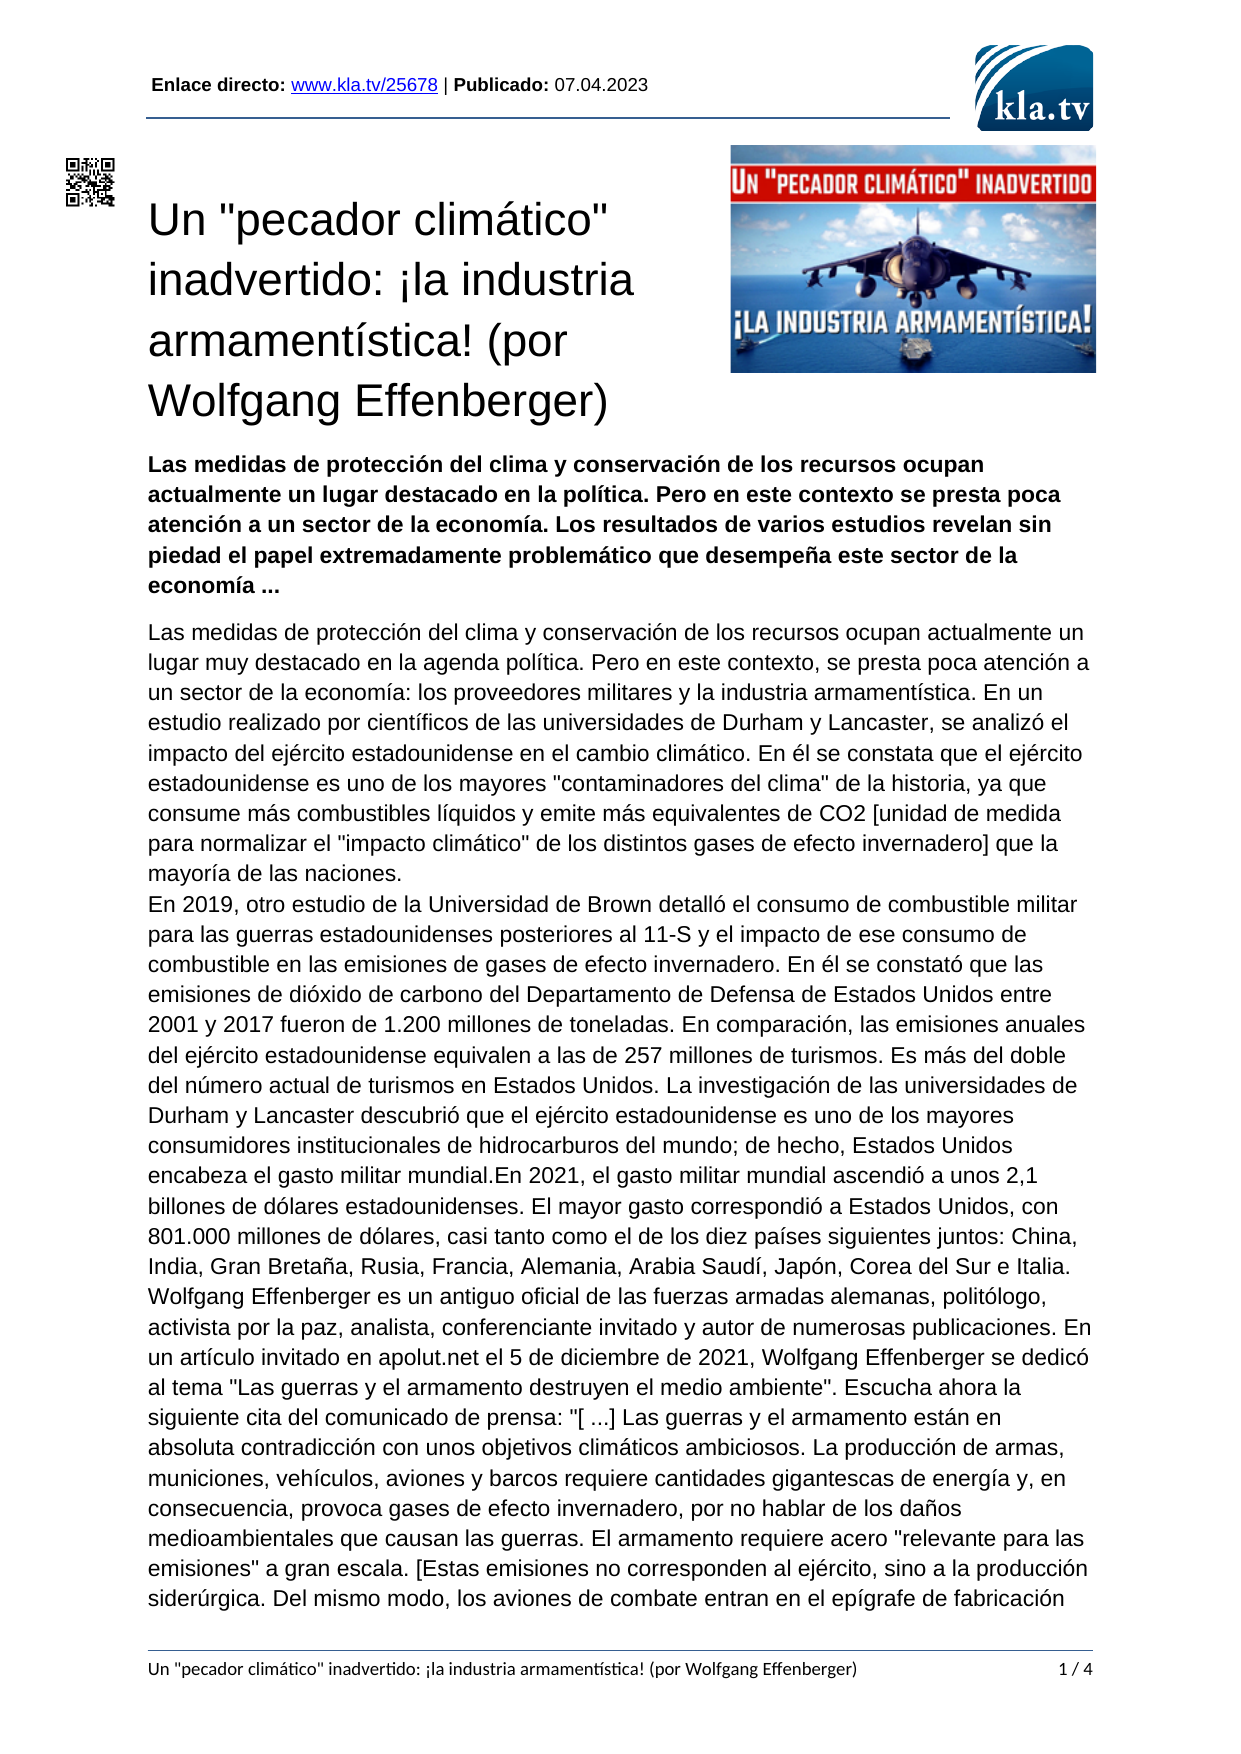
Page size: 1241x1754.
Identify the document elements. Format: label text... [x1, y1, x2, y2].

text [148, 619, 1093, 1612]
text Un "pecador climático" inadvertido: ¡la industria armamentística! (por Wolfgang Effenberger) [148, 192, 1093, 427]
text Las medidas de protección del clima y conservación de los recursos ocupan actualmente un lugar destacado en la política. Pero en este contexto se presta poca atención a un sector de la economía. Los resultados de varios estudios revelan sin piedad el papel extremadamente problemático que desempeña este sector de la economía ... [148, 451, 1093, 598]
